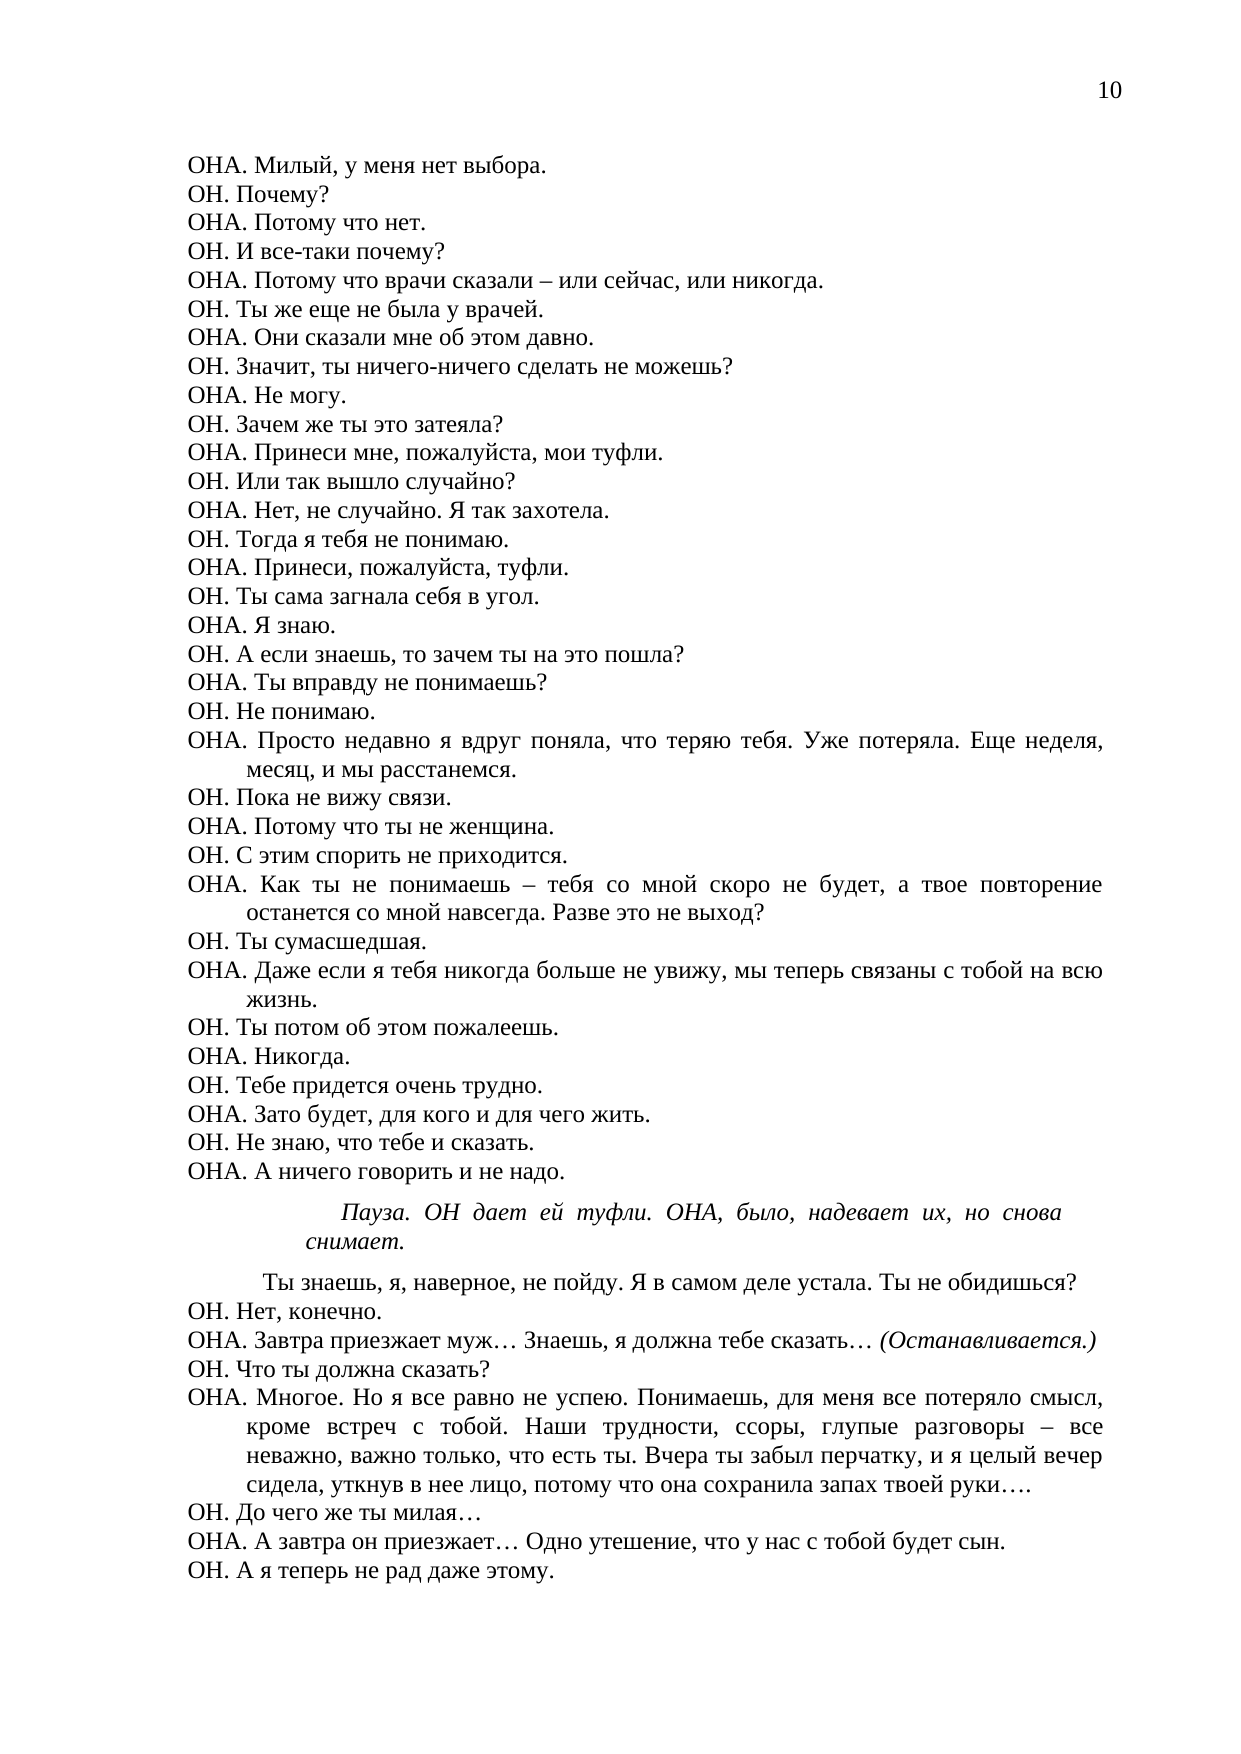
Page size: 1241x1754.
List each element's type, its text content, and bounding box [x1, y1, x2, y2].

text ОНА. Просто недавно я вдруг поняла, что теряю тебя. Уже потеряла. Еще неделя, месяц, и мы расстанемся. [187, 725, 1104, 782]
text ОНА. Завтра приезжает муж… Знаешь, я должна тебе сказать… (Останавливается.) [187, 1325, 1104, 1354]
text ОН. Или так вышло случайно? [187, 466, 1104, 495]
text ОНА. Милый, у меня нет выбора. [187, 150, 1104, 179]
text ОНА. Потому что нет. [187, 207, 1104, 236]
text ОНА. Даже если я тебя никогда больше не увижу, мы теперь связаны с тобой на всю жизнь. [187, 955, 1104, 1012]
text ОН. А я теперь не рад даже этому. [187, 1555, 1104, 1584]
text Ты знаешь, я, наверное, не пойду. Я в самом деле устала. Ты не обидишься? [187, 1267, 1104, 1296]
text ОН. Значит, ты ничего-ничего сделать не можешь? [187, 351, 1104, 380]
text ОНА. Принеси мне, пожалуйста, мои туфли. [187, 437, 1104, 466]
text ОН. Ты сама загнала себя в угол. [187, 581, 1104, 610]
text ОН. Не знаю, что тебе и сказать. [187, 1127, 1104, 1156]
text ОН. Не понимаю. [187, 696, 1104, 725]
text ОН. Зачем же ты это затеяла? [187, 409, 1104, 437]
text ОНА. А ничего говорить и не надо. [187, 1156, 1104, 1185]
text ОНА. Принеси, пожалуйста, туфли. [187, 552, 1104, 581]
text ОН. Ты потом об этом пожалеешь. [187, 1012, 1104, 1041]
text ОНА. Потому что ты не женщина. [187, 811, 1104, 840]
text ОН. Что ты должна сказать? [187, 1354, 1104, 1382]
text ОНА. Нет, не случайно. Я так захотела. [187, 495, 1104, 524]
text ОН. До чего же ты милая… [187, 1497, 1104, 1526]
text ОН. С этим спорить не приходится. [187, 840, 1104, 869]
text ОНА. Ты вправду не понимаешь? [187, 667, 1104, 696]
text ОН. Тогда я тебя не понимаю. [187, 524, 1104, 552]
text ОНА. Они сказали мне об этом давно. [187, 322, 1104, 351]
text ОНА. Я знаю. [187, 610, 1104, 639]
text ОН. Нет, конечно. [187, 1296, 1104, 1325]
text ОН. Ты же еще не была у врачей. [187, 294, 1104, 322]
text ОНА. Многое. Но я все равно не успею. Понимаешь, для меня все потеряло смысл, кроме встреч с тобой. Наши трудности, ссоры, глупые разговоры – все неважно, важно только, что есть ты. Вчера ты забыл перчатку, и я целый вечер сидела, уткнув в нее лицо, потому что она сохранила запах твоей руки…. [187, 1382, 1104, 1497]
text ОНА. Не могу. [187, 380, 1104, 409]
text ОН. И все-таки почему? [187, 236, 1104, 265]
text ОН. Тебе придется очень трудно. [187, 1070, 1104, 1099]
text ОН. Ты сумасшедшая. [187, 926, 1104, 955]
text Пауза. ОН дает ей туфли. ОНА, было, надевает их, но снова снимает. [305, 1197, 1063, 1255]
text ОНА. Никогда. [187, 1041, 1104, 1070]
text ОНА. Как ты не понимаешь – тебя со мной скоро не будет, а твое повторение останется со мной навсегда. Разве это не выход? [187, 869, 1104, 926]
text ОНА. Потому что врачи сказали – или сейчас, или никогда. [187, 265, 1104, 294]
text ОН. Пока не вижу связи. [187, 782, 1104, 811]
text ОН. Почему? [187, 179, 1104, 207]
text ОНА. А завтра он приезжает… Одно утешение, что у нас с тобой будет сын. [187, 1526, 1104, 1555]
text ОНА. Зато будет, для кого и для чего жить. [187, 1099, 1104, 1127]
text ОН. А если знаешь, то зачем ты на это пошла? [187, 639, 1104, 667]
